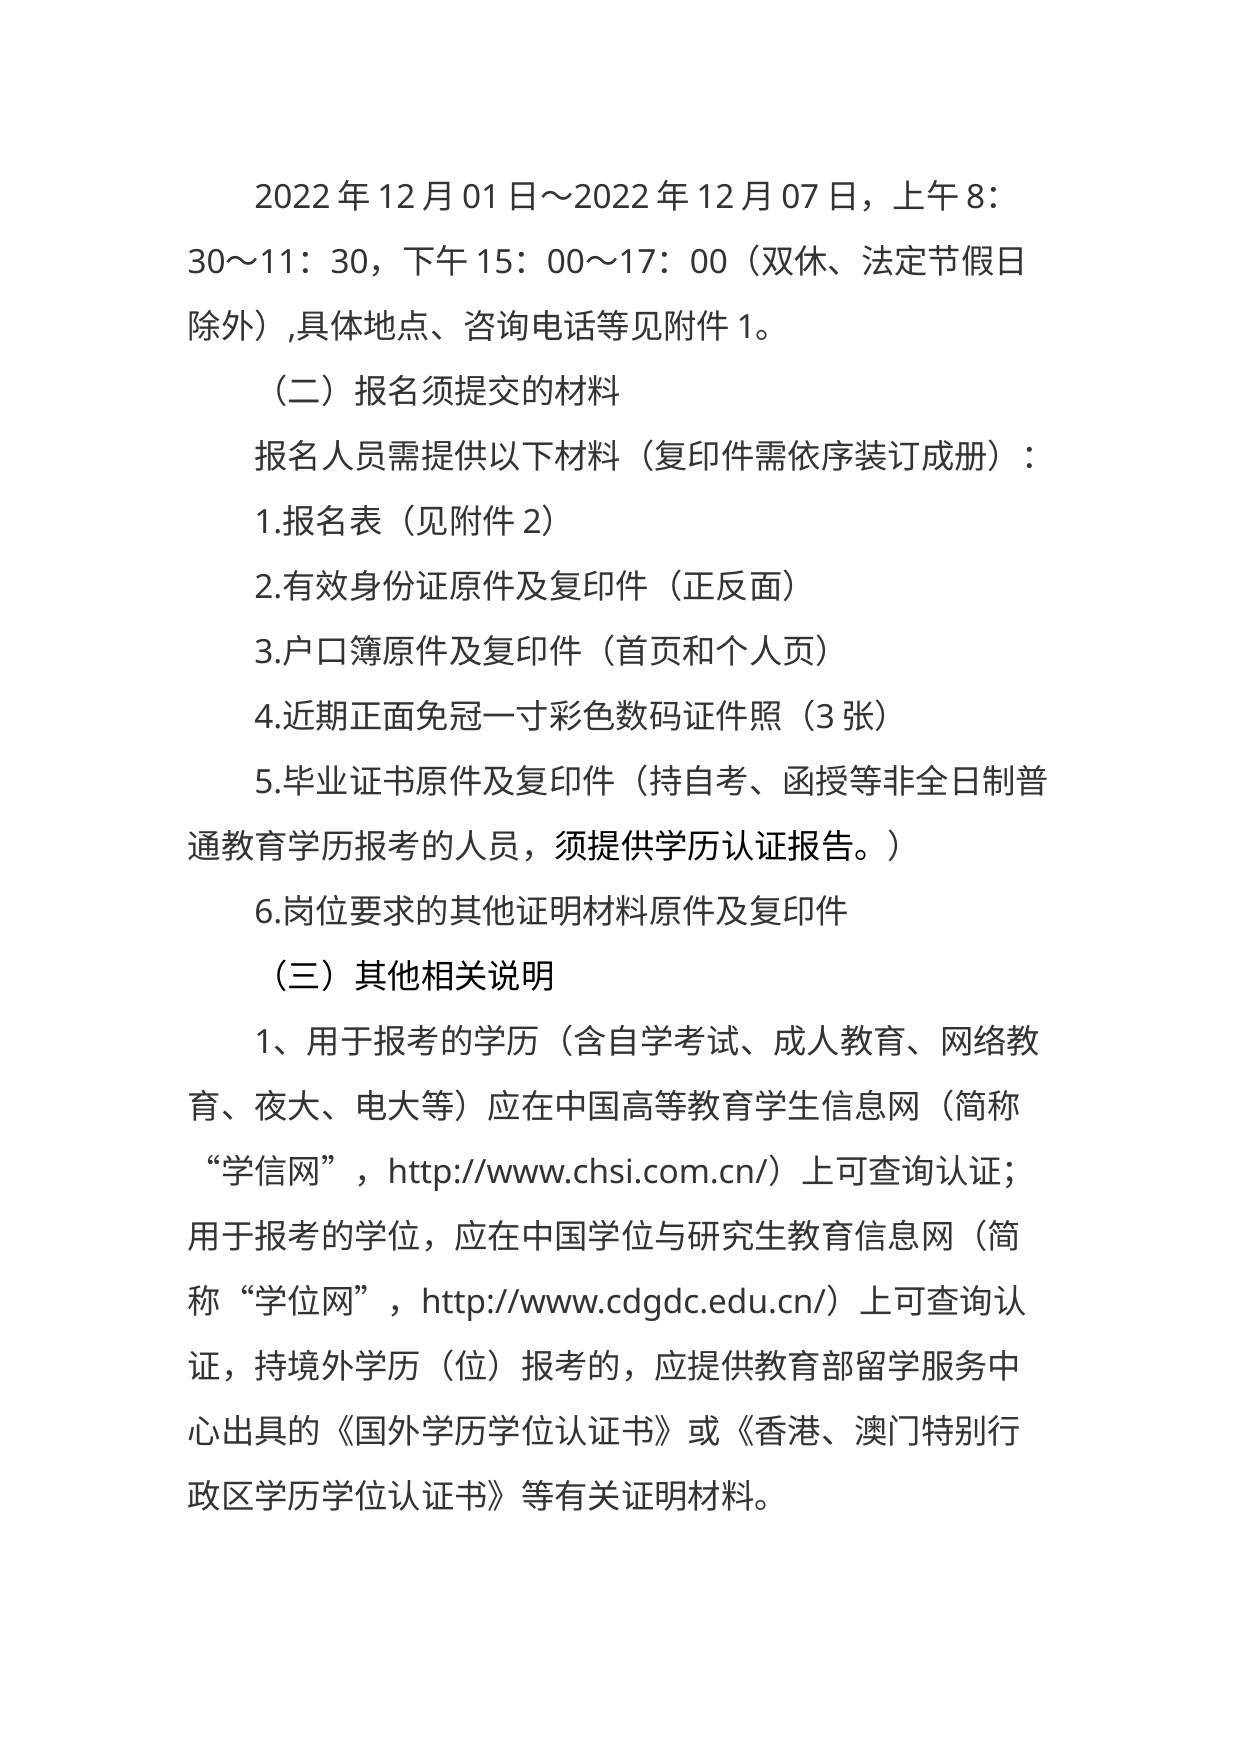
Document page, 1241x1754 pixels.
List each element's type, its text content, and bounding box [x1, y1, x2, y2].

text 2022年12月01日～2022年12月07日，上午8：30～11：30，下午15：00～17：00（双休、法定节假日除外）,具体地点、咨询电话等见附件1。 [187, 162, 1053, 357]
text 3.户口簿原件及复印件（首页和个人页） [187, 617, 1053, 682]
text 1、用于报考的学历（含自学考试、成人教育、网络教育、夜大、电大等）应在中国高等教育学生信息网（简称“学信网”，http://www.chsi.com.cn/）上可查询认证；用于报考的学位，应在中国学位与研究生教育信息网（简称“学位网”，http://www.cdgdc.edu.cn/）上可查询认证，持境外学历（位）报考的，应提供教育部留学服务中心出具的《国外学历学位认证书》或《香港、澳门特别行政区学历学位认证书》等有关证明材料。 [187, 1007, 1053, 1527]
text 5.毕业证书原件及复印件（持自考、函授等非全日制普通教育学历报考的人员，须提供学历认证报告。） [187, 747, 1053, 877]
text 4.近期正面免冠一寸彩色数码证件照（3张） [187, 682, 1053, 747]
text 1.报名表（见附件2） [187, 487, 1053, 552]
text 2.有效身份证原件及复印件（正反面） [187, 552, 1053, 617]
text 报名人员需提供以下材料（复印件需依序装订成册）： [187, 422, 1053, 487]
text （三）其他相关说明 [187, 942, 1053, 1007]
text 6.岗位要求的其他证明材料原件及复印件 [187, 877, 1053, 942]
text （二）报名须提交的材料 [187, 357, 1053, 422]
